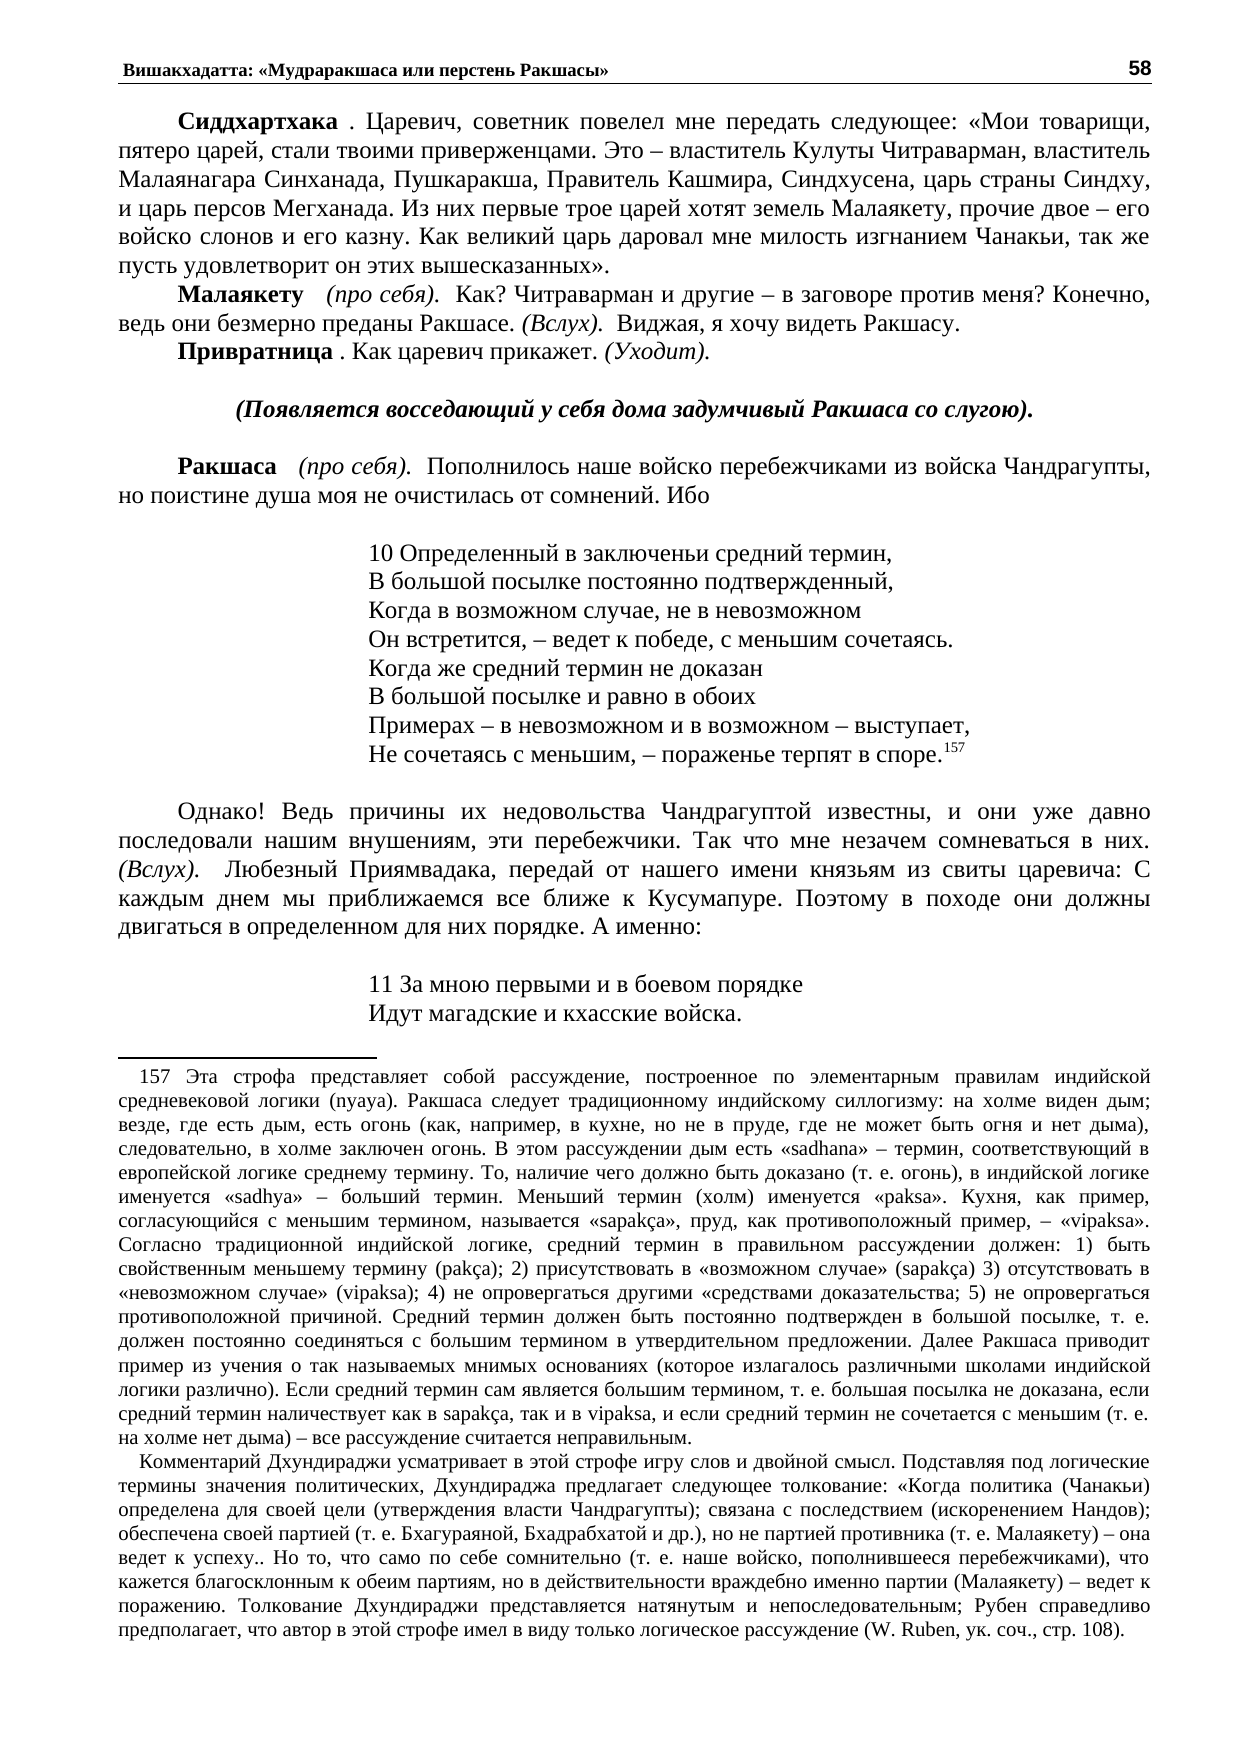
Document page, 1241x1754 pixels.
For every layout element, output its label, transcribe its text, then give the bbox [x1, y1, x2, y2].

text Ракшаса (про себя). Пополнилось наше войско перебежчиками из войска Чандрагупты, но поистине душа моя не очистилась от сомнений. Ибо [118, 451, 1152, 509]
text Не сочетаясь с меньшим, – пораженье терпят в споре. [326, 739, 1089, 768]
text Примерах – в невозможном и в возможном – выступает, [326, 710, 1089, 739]
text В большой посылке постоянно подтвержденный, [326, 566, 1089, 595]
text Когда же средний термин не доказан [326, 653, 1089, 681]
text В большой посылке и равно в обоих [326, 681, 1089, 710]
text Малаякету (про себя). Как? Читраварман и другие – в заговоре против меня? Конечно, ведь они безмерно преданы Ракшасе. (Вслух). Виджая, я хочу видеть Ракшасу. [118, 279, 1152, 336]
text Привратница . Как царевич прикажет. (Уходит). [118, 336, 1152, 365]
text Он встретится, – ведет к победе, с меньшим сочетаясь. [326, 624, 1089, 653]
subtitle (Появляется восседающий у себя дома задумчивый Ракшаса со слугою). [118, 394, 1152, 423]
text Сиддхартхака . Царевич, советник повелел мне передать следующее: «Мои товарищи, пятеро царей, стали твоими приверженцами. Это – властитель Кулуты Читраварман, властитель Малаянагара Синханада, Пушкаракша, Правитель Кашмира, Синдхусена, царь страны Синдху, и царь персов Мегханада. Из них первые трое царей хотят земель Малаякету, прочие двое – его войско слонов и его казну. Как великий царь даровал мне милость изгнанием Чанакьи, так же пусть удовлетворит он этих вышесказанных». [118, 106, 1152, 279]
text 10 Определенный в заключеньи средний термин, [326, 538, 1089, 566]
text Когда в возможном случае, не в невозможном [326, 595, 1089, 624]
text 11 За мною первыми и в боевом порядке [326, 969, 1089, 998]
text Однако! Ведь причины их недовольства Чандрагуптой известны, и они уже давно последовали нашим внушениям, эти перебежчики. Так что мне незачем сомневаться в них. (Вслух). Любезный Приямвадака, передай от нашего имени князьям из свиты царевича: С каждым днем мы приближаемся все ближе к Кусумапуре. Поэтому в походе они должны двигаться в определенном для них порядке. А именно: [118, 796, 1152, 940]
text Идут магадские и кхасские войска. [326, 998, 1089, 1026]
